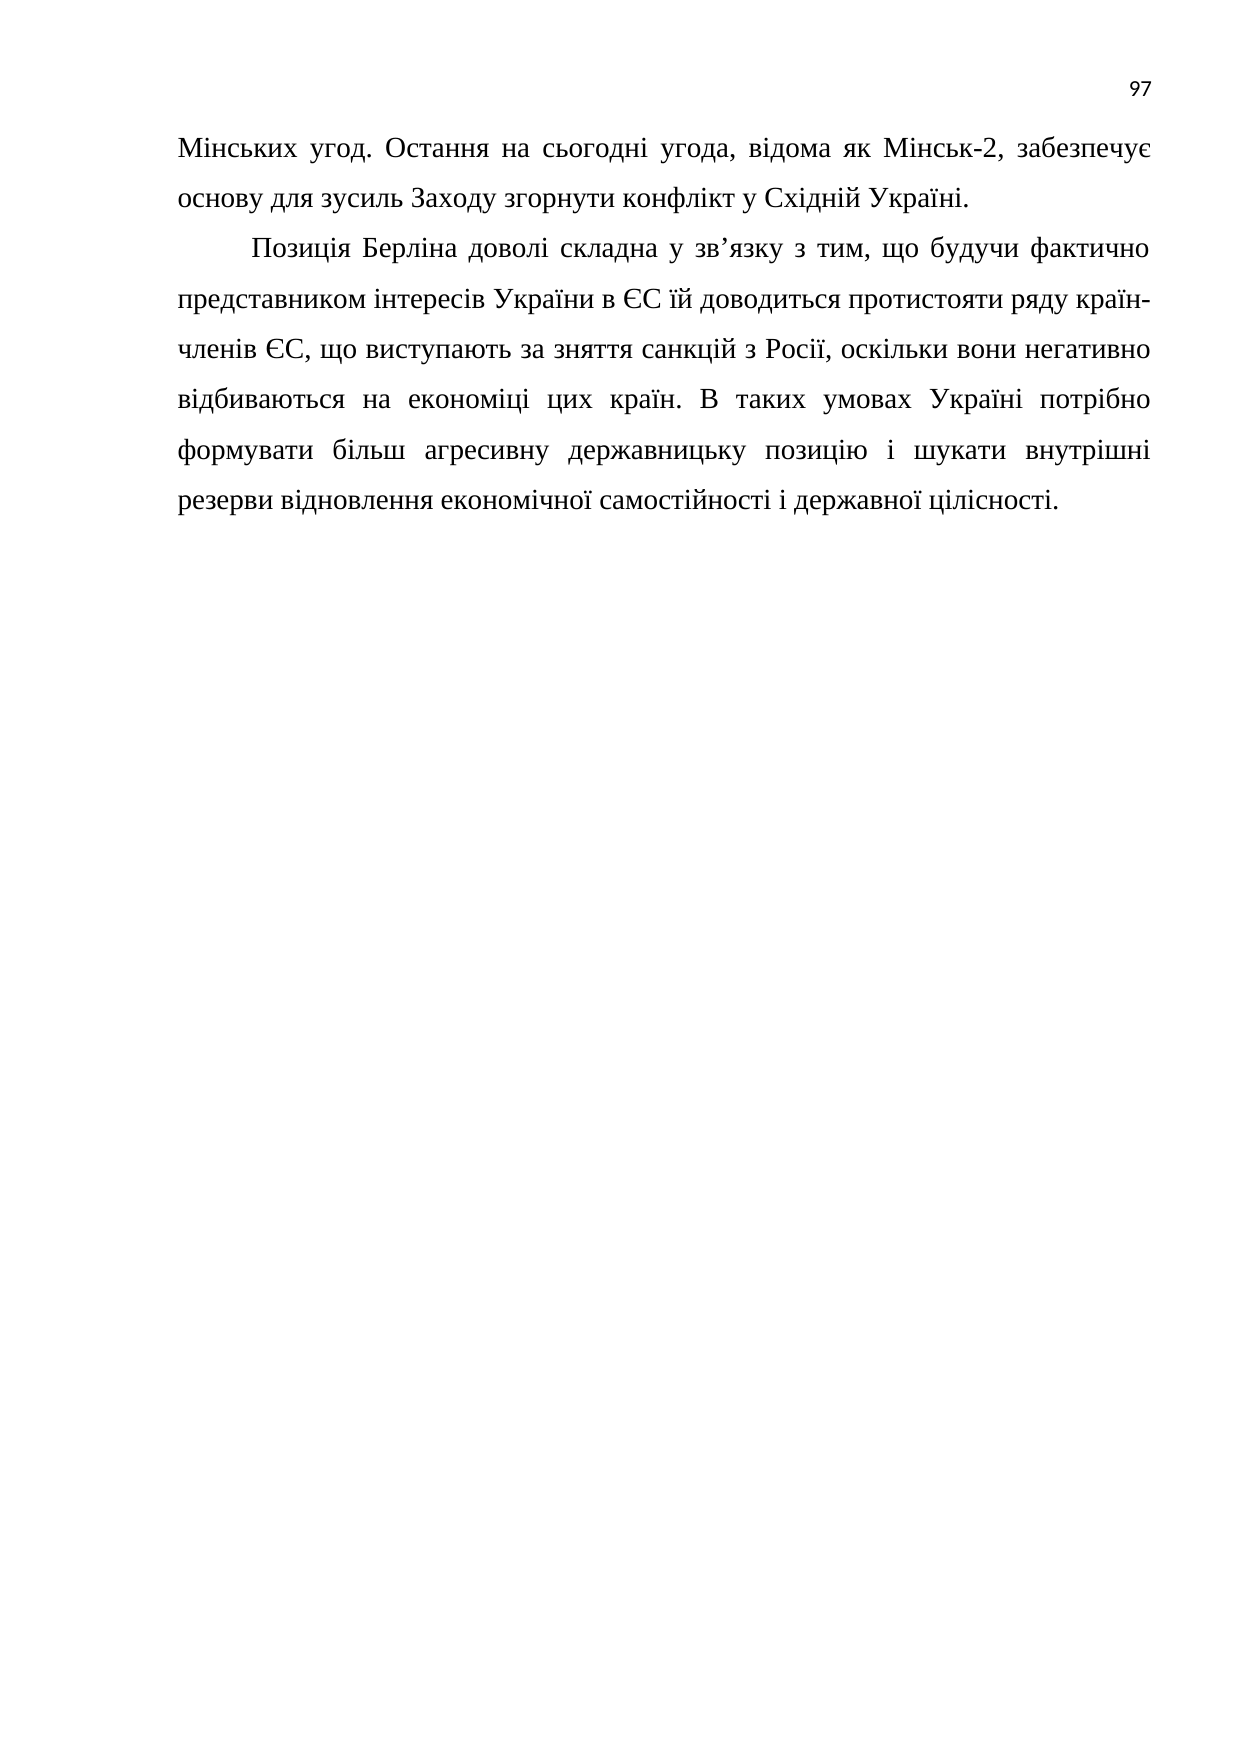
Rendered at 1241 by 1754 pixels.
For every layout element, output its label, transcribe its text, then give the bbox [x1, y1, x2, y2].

text Позиція Берліна доволі складна у зв’язку з тим, що будучи фактично представником інтересів України в ЄС їй доводиться протистояти ряду країн-членів ЄС, що виступають за зняття санкцій з Росії, оскільки вони негативно відбиваються на економіці цих країн. В таких умовах Україні потрібно формувати більш агресивну державницьку позицію і шукати внутрішні резерви відновлення економічної самостійності і державної цілісності. [177, 231, 1152, 516]
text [177, 130, 1152, 214]
